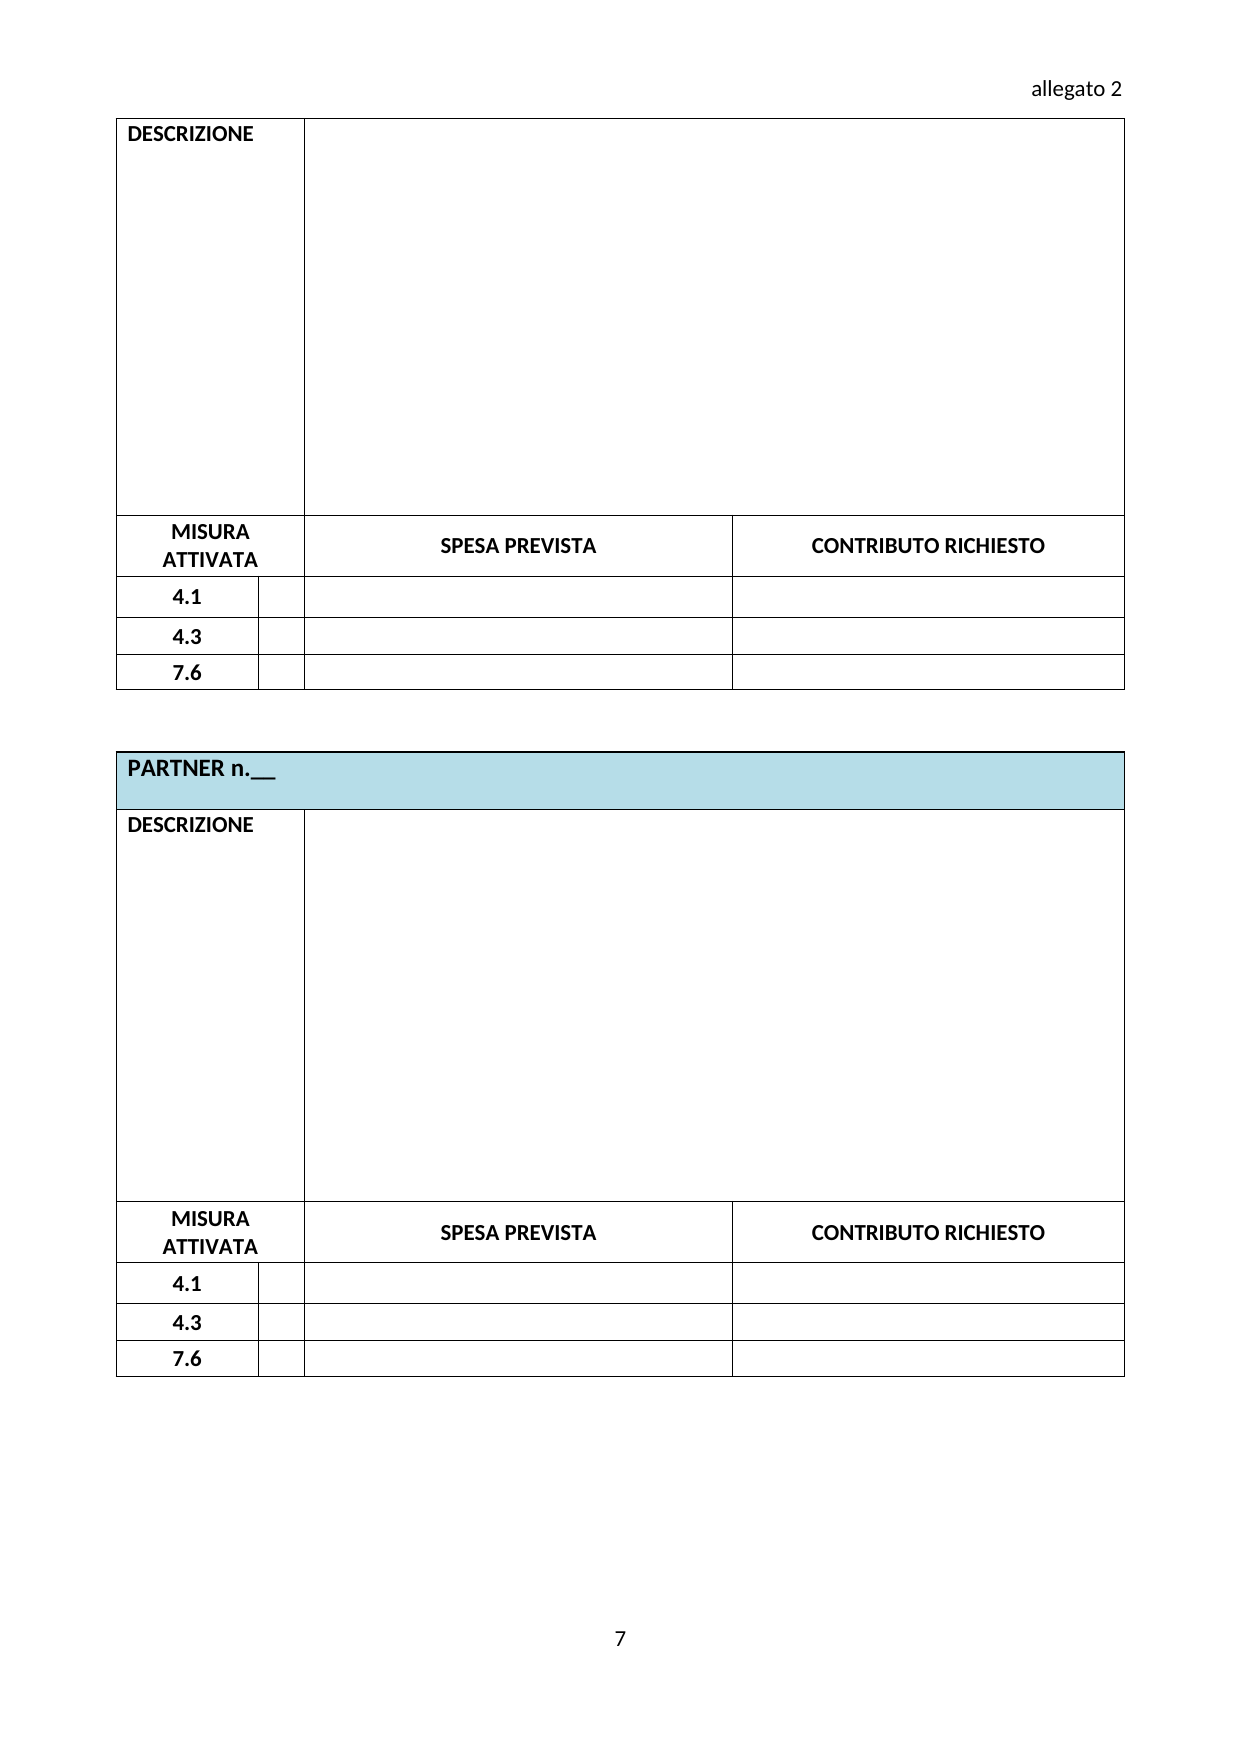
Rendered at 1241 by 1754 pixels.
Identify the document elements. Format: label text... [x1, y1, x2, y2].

table_cell SPESA PREVISTA [305, 1202, 732, 1262]
table_cell 7.6 [117, 1341, 258, 1376]
table_cell DESCRIZIONE [117, 810, 304, 1201]
table_cell [305, 577, 732, 617]
table_cell SPESA PREVISTA [305, 516, 732, 576]
table_cell [259, 618, 304, 654]
table_cell [733, 618, 1124, 654]
table_cell [259, 577, 304, 617]
table_cell CONTRIBUTO RICHIESTO [733, 516, 1124, 576]
table_cell [733, 1304, 1124, 1340]
table_cell DESCRIZIONE [117, 119, 304, 514]
table_cell MISURA ATTIVATA [117, 1202, 304, 1262]
table_cell 4.1 [117, 577, 258, 617]
table_cell [305, 1263, 732, 1303]
table_cell [733, 655, 1124, 689]
table_cell [305, 655, 732, 689]
table_cell [259, 1263, 304, 1303]
table_cell [259, 1341, 304, 1376]
table_cell [305, 1304, 732, 1340]
table_cell [305, 810, 1124, 1201]
table_cell CONTRIBUTO RICHIESTO [733, 1202, 1124, 1262]
table_cell [733, 577, 1124, 617]
table_cell 4.3 [117, 618, 258, 654]
table_cell [733, 1263, 1124, 1303]
table_cell 4.3 [117, 1304, 258, 1340]
table_cell MISURA ATTIVATA [117, 516, 304, 576]
table_cell [305, 119, 1124, 514]
table_cell [259, 655, 304, 689]
table_header PARTNER n.__ [117, 753, 1124, 809]
table_cell [305, 618, 732, 654]
table_cell [733, 1341, 1124, 1376]
table_cell [305, 1341, 732, 1376]
table_cell [259, 1304, 304, 1340]
table_cell 4.1 [117, 1263, 258, 1303]
table_cell 7.6 [117, 655, 258, 689]
